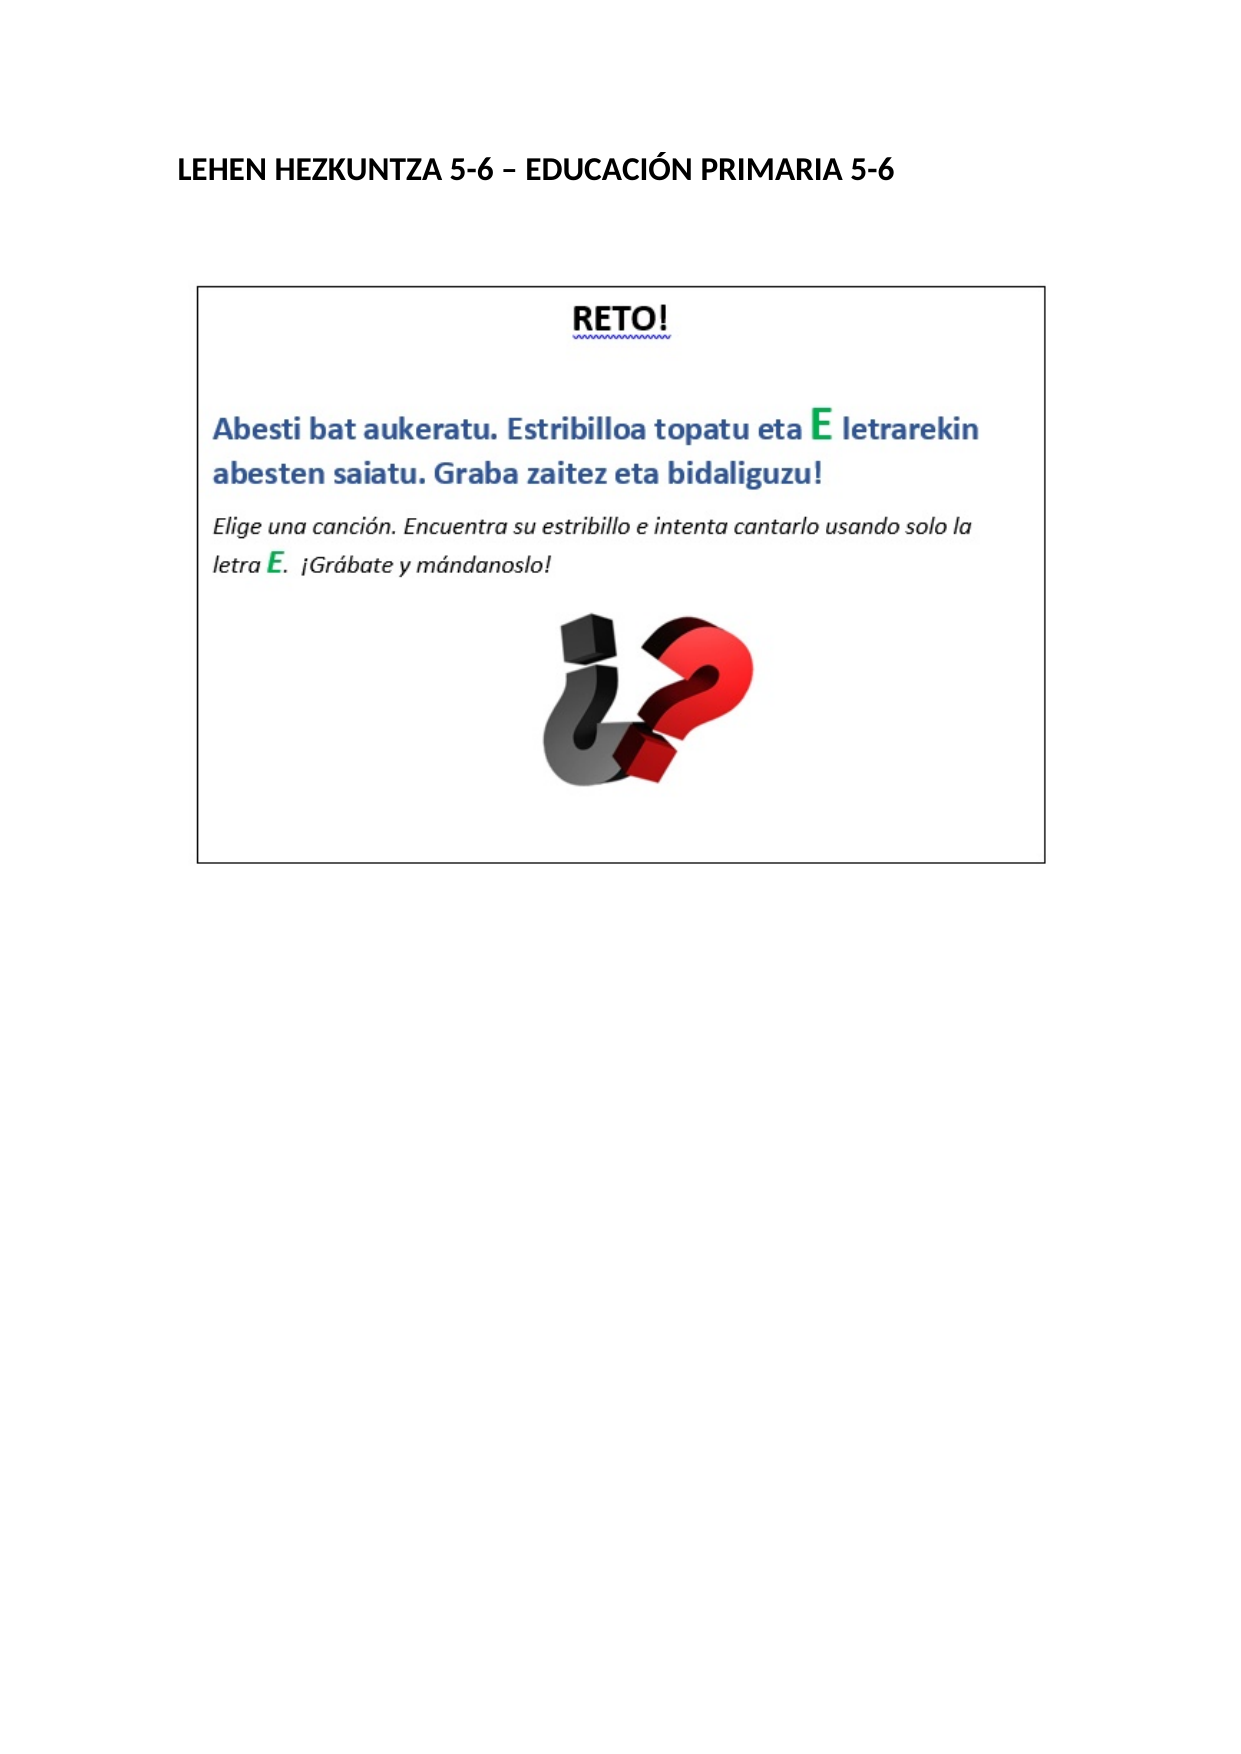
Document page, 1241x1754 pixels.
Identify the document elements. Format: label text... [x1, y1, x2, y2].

picture [177, 269, 1063, 884]
text LEHEN HEZKUNTZA 5-6 – EDUCACIÓN PRIMARIA 5-6 [177, 148, 1063, 188]
